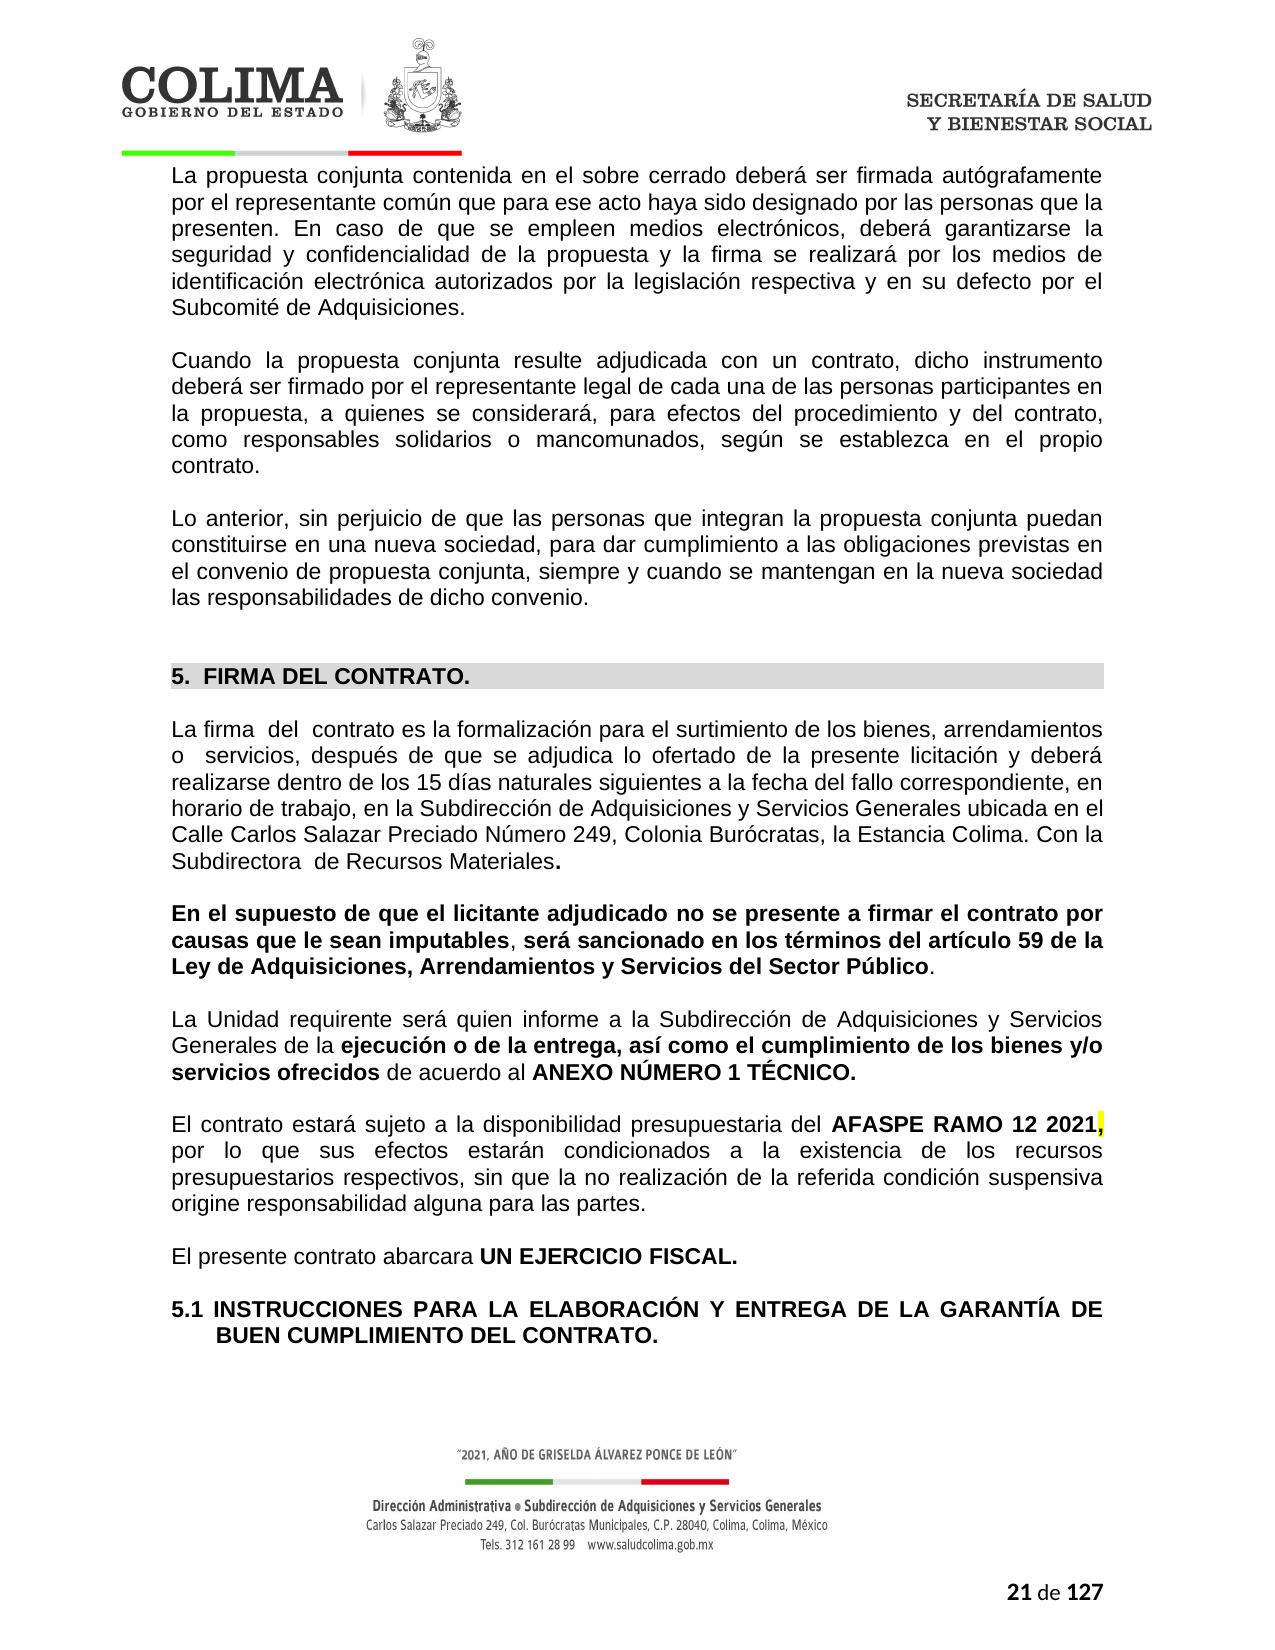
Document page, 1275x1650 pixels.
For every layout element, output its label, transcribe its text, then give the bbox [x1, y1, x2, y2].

text Cuando la propuesta conjunta resulte adjudicada con un contrato, dicho instrumento deberá ser firmado por el representante legal de cada una de las personas participantes en la propuesta, a quienes se considerará, para efectos del procedimiento y del contrato, como responsables solidarios o mancomunados, según se establezca en el propio contrato. [171, 347, 1104, 479]
text En el supuesto de que el licitante adjudicado no se presente a firmar el contrato por causas que le sean imputables, será sancionado en los términos del artículo 59 de la Ley de Adquisiciones, Arrendamientos y Servicios del Sector Público. [171, 900, 1104, 979]
text La firma del contrato es la formalización para el surtimiento de los bienes, arrendamientos o servicios, después de que se adjudica lo ofertado de la presente licitación y deberá realizarse dentro de los 15 días naturales siguientes a la fecha del fallo correspondiente, en horario de trabajo, en la Subdirección de Adquisiciones y Servicios Generales ubicada en el Calle Carlos Salazar Preciado Número 249, Colonia Burócratas, la Estancia Colima. Con la Subdirectora de Recursos Materiales. [171, 716, 1104, 874]
picture [171, 1416, 1023, 1577]
text El contrato estará sujeto a la disponibilidad presupuestaria del AFASPE RAMO 12 2021, por lo que sus efectos estarán condicionados a la existencia de los recursos presupuestarios respectivos, sin que la no realización de la referida condición suspensiva origine responsabilidad alguna para las partes. [171, 1111, 1104, 1217]
text Lo anterior, sin perjuicio de que las personas que integran la propuesta conjunta puedan constituirse en una nueva sociedad, para dar cumplimiento a las obligaciones previstas en el convenio de propuesta conjunta, siempre y cuando se mantengan en la nueva sociedad las responsabilidades de dicho convenio. [171, 505, 1104, 610]
text 5.1 INSTRUCCIONES PARA LA ELABORACIÓN Y ENTREGA DE LA GARANTÍA DE BUEN CUMPLIMIENTO DEL CONTRATO. [171, 1296, 1104, 1348]
text La Unidad requirente será quien informe a la Subdirección de Adquisiciones y Servicios Generales de la ejecución o de la entrega, así como el cumplimiento de los bienes y/o servicios ofrecidos de acuerdo al ANEXO NÚMERO 1 TÉCNICO. [171, 1006, 1104, 1085]
text 5. FIRMA DEL CONTRATO. [171, 663, 1104, 689]
text La propuesta conjunta contenida en el sobre cerrado deberá ser firmada autógrafamente por el representante común que para ese acto haya sido designado por las personas que la presenten. En caso de que se empleen medios electrónicos, deberá garantizarse la seguridad y confidencialidad de la propuesta y la firma se realizará por los medios de identificación electrónica autorizados por la legislación respectiva y en su defecto por el Subcomité de Adquisiciones. [171, 162, 1104, 321]
picture [5, 23, 1269, 158]
text El presente contrato abarcara UN EJERCICIO FISCAL. [171, 1243, 1104, 1269]
